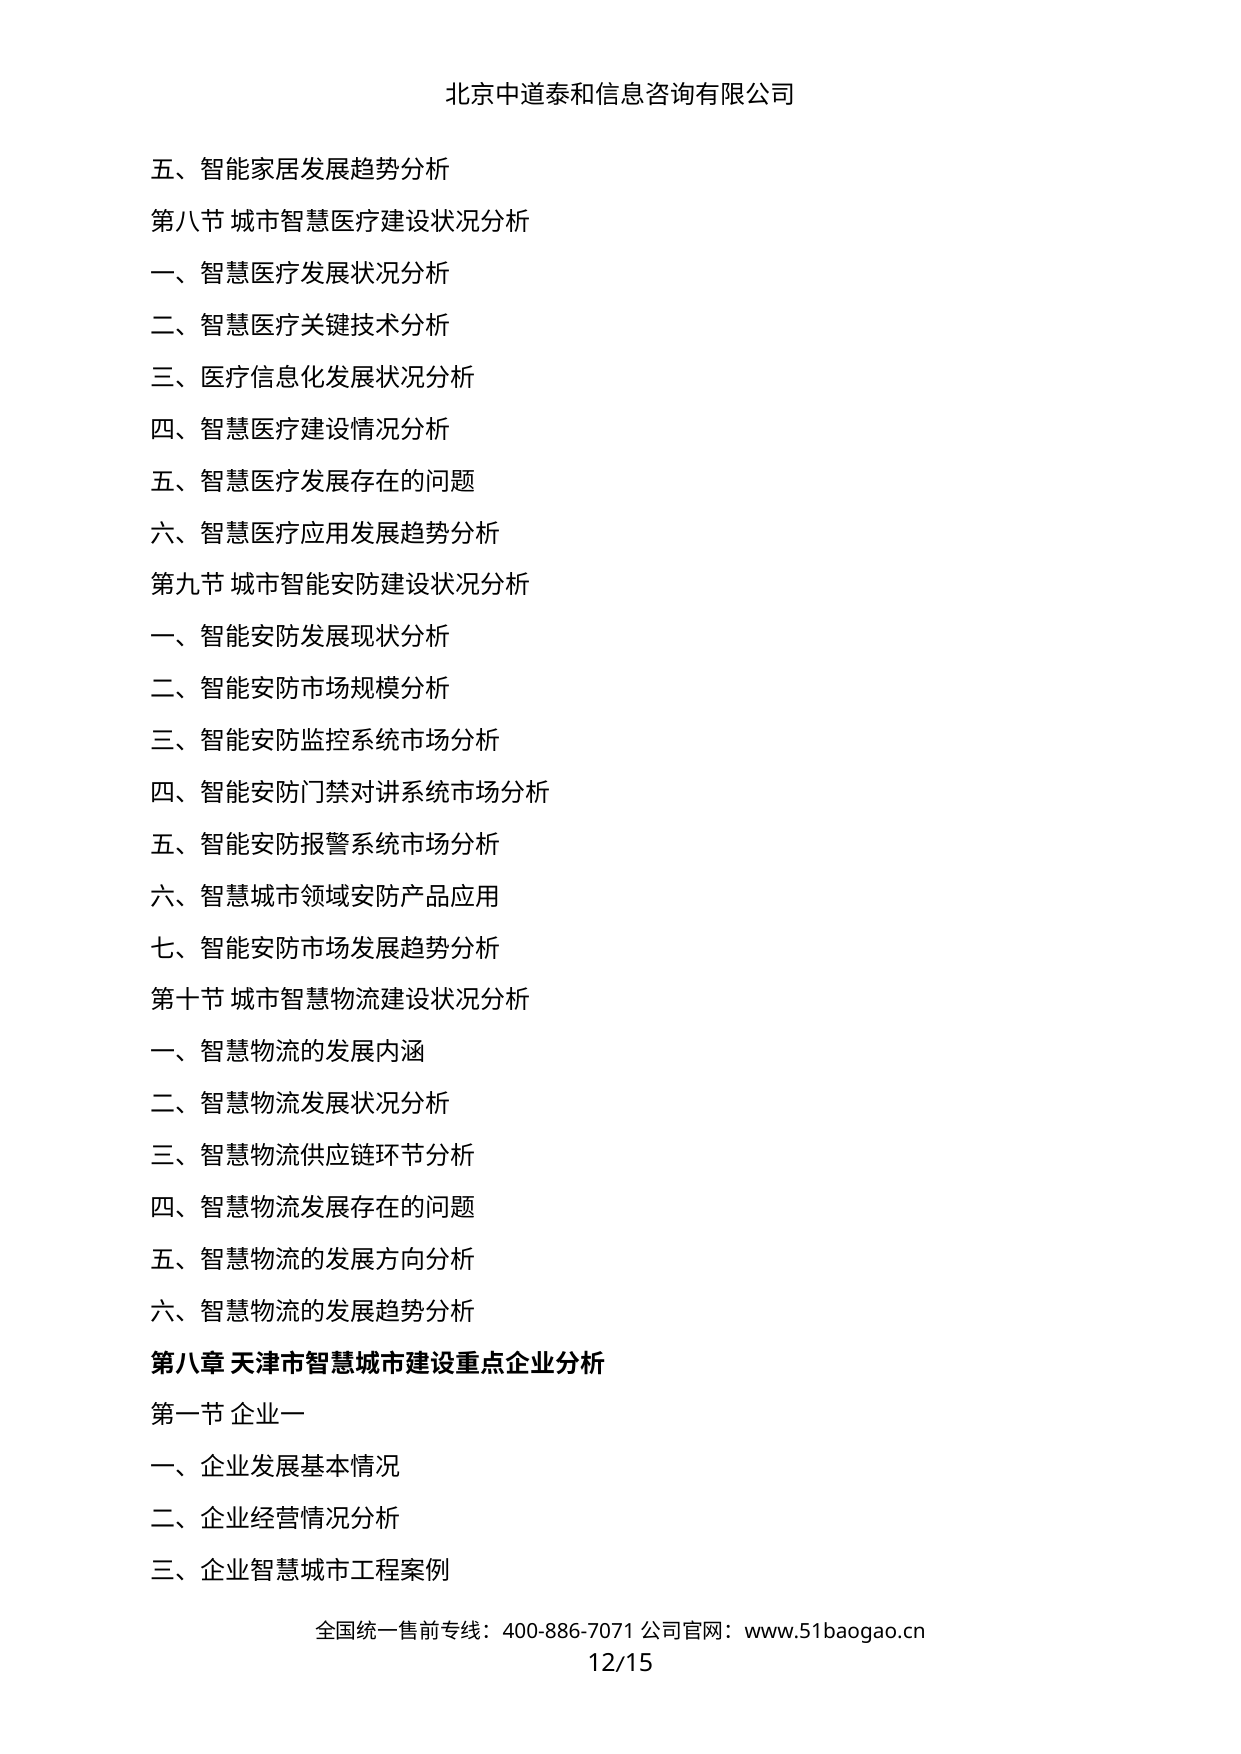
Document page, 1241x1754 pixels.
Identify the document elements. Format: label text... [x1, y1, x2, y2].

text 三、智能安防监控系统市场分析 [150, 721, 1090, 757]
text 一、智能安防发展现状分析 [150, 617, 1090, 653]
text 四、智慧医疗建设情况分析 [150, 409, 1090, 446]
text 一、智慧医疗发展状况分析 [150, 254, 1090, 290]
text 六、智慧城市领域安防产品应用 [150, 876, 1090, 912]
text 五、智慧物流的发展方向分析 [150, 1239, 1090, 1276]
text 二、智能安防市场规模分析 [150, 669, 1090, 705]
text 三、智慧物流供应链环节分析 [150, 1136, 1090, 1172]
text 六、智慧医疗应用发展趋势分析 [150, 513, 1090, 549]
text 二、企业经营情况分析 [150, 1499, 1090, 1535]
text 七、智能安防市场发展趋势分析 [150, 928, 1090, 964]
text 第一节 企业一 [150, 1395, 1090, 1431]
text 一、企业发展基本情况 [150, 1447, 1090, 1483]
text 五、智能安防报警系统市场分析 [150, 824, 1090, 861]
text 第八节 城市智慧医疗建设状况分析 [150, 202, 1090, 238]
text 第十节 城市智慧物流建设状况分析 [150, 980, 1090, 1016]
text 二、智慧物流发展状况分析 [150, 1084, 1090, 1120]
text 第九节 城市智能安防建设状况分析 [150, 565, 1090, 601]
text 四、智能安防门禁对讲系统市场分析 [150, 772, 1090, 809]
text 第八章 天津市智慧城市建设重点企业分析 [150, 1343, 1090, 1379]
text 一、智慧物流的发展内涵 [150, 1032, 1090, 1068]
text 五、智能家居发展趋势分析 [150, 150, 1090, 186]
text 三、企业智慧城市工程案例 [150, 1551, 1090, 1587]
text 四、智慧物流发展存在的问题 [150, 1187, 1090, 1224]
text 二、智慧医疗关键技术分析 [150, 306, 1090, 342]
text 六、智慧物流的发展趋势分析 [150, 1291, 1090, 1327]
text 五、智慧医疗发展存在的问题 [150, 461, 1090, 497]
text 三、医疗信息化发展状况分析 [150, 357, 1090, 394]
